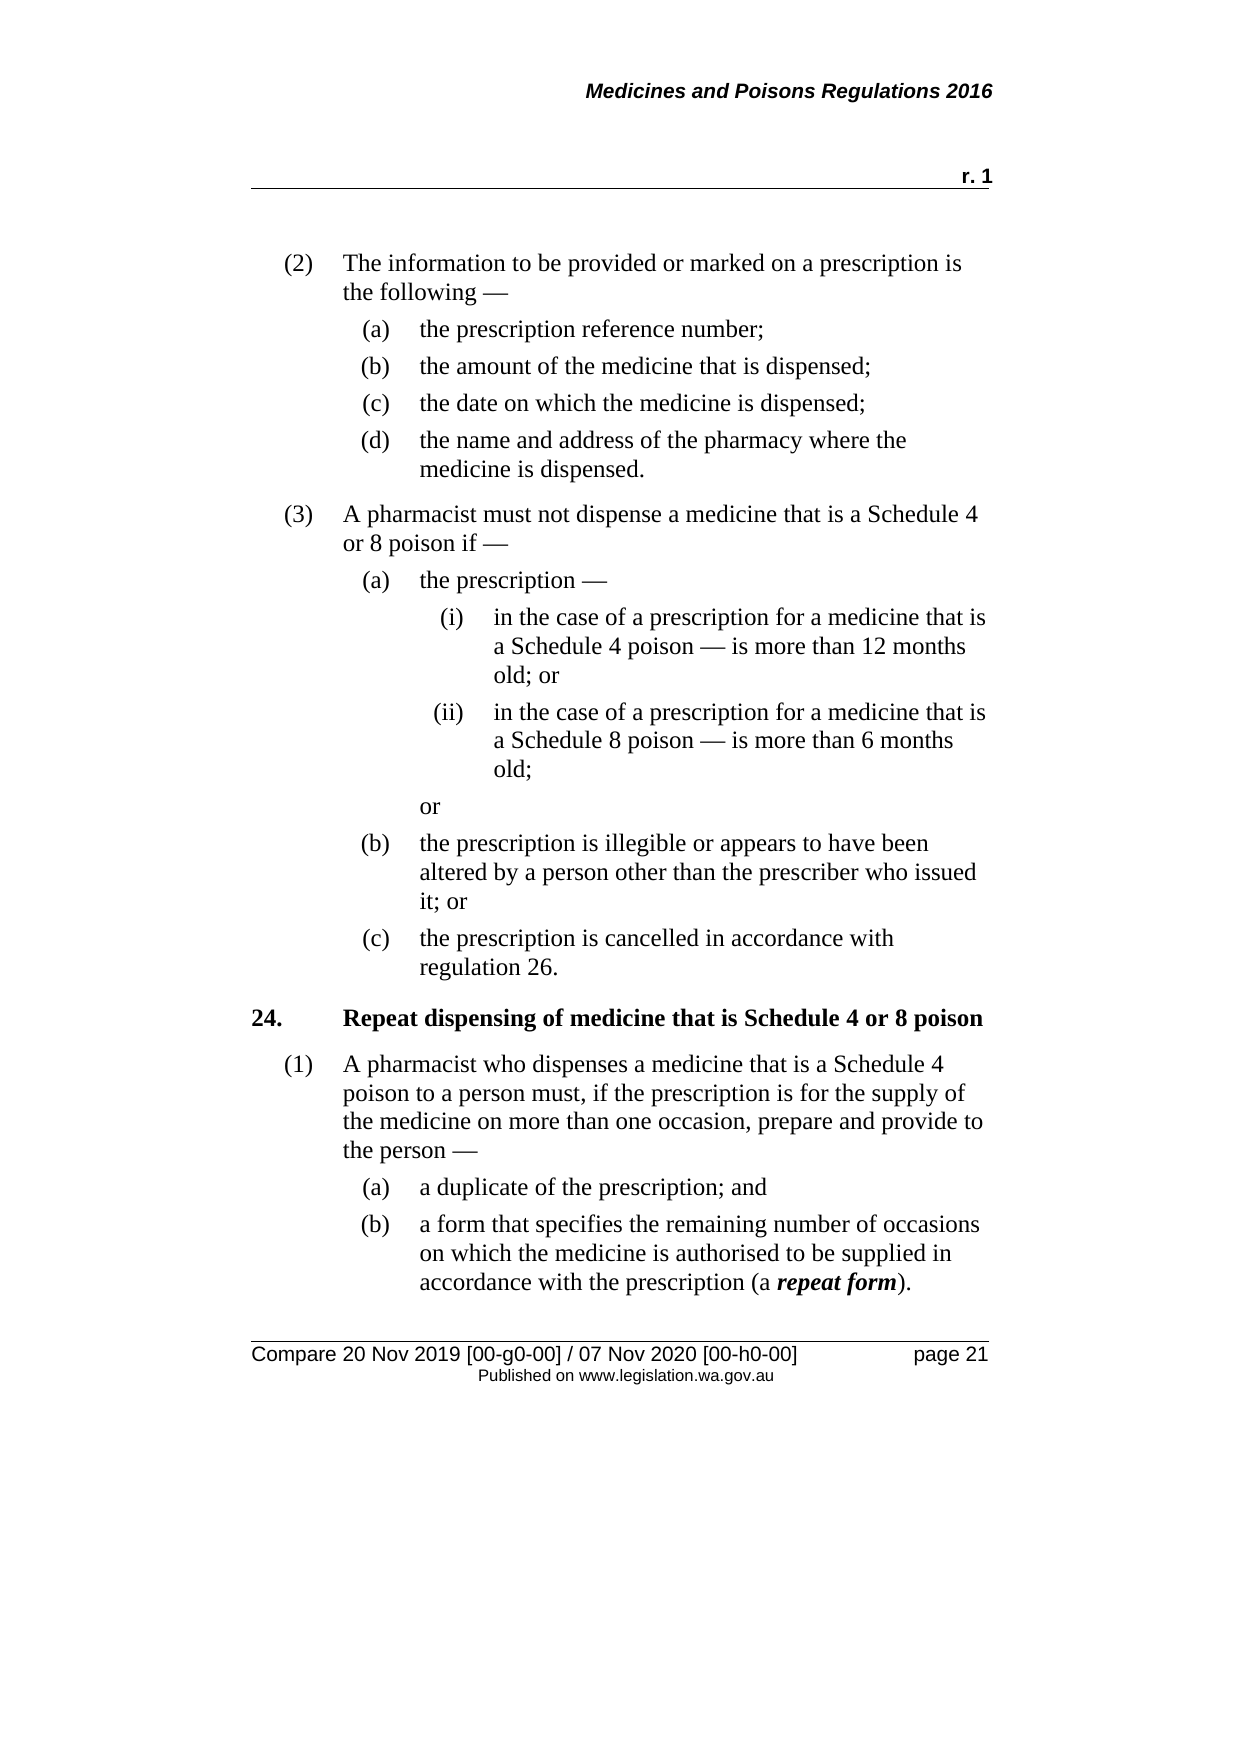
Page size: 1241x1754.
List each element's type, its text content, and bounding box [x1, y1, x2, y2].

subtitle 24. Repeat dispensing of medicine that is Schedule 4 or 8 poison [251, 1003, 989, 1032]
text (d) the name and address of the pharmacy where the medicine is dispensed. [251, 425, 989, 483]
text (a) the prescription — [251, 565, 989, 594]
text (a) the prescription reference number; [251, 314, 989, 343]
text (ii) in the case of a prescription for a medicine that is a Schedule 8 poison — is more than 6 months old; [251, 697, 989, 783]
text (2) The information to be provided or marked on a prescription is the following — [251, 248, 989, 306]
text (3) A pharmacist must not dispense a medicine that is a Schedule 4 or 8 poison if — [251, 499, 989, 557]
text (b) the prescription is illegible or appears to have been altered by a person other than the prescriber who issued it; or [251, 828, 989, 915]
text (c) the prescription is cancelled in accordance with regulation 26. [251, 923, 989, 981]
text (c) the date on which the medicine is dispensed; [251, 388, 989, 417]
text (1) A pharmacist who dispenses a medicine that is a Schedule 4 poison to a person must, if the prescription is for the supply of the medicine on more than one occasion, prepare and provide to the person — [251, 1049, 989, 1164]
text (b) the amount of the medicine that is dispensed; [251, 351, 989, 380]
text (i) in the case of a prescription for a medicine that is a Schedule 4 poison — is more than 12 months old; or [251, 602, 989, 688]
text (a) a duplicate of the prescription; and [251, 1172, 989, 1201]
text or [251, 791, 989, 820]
